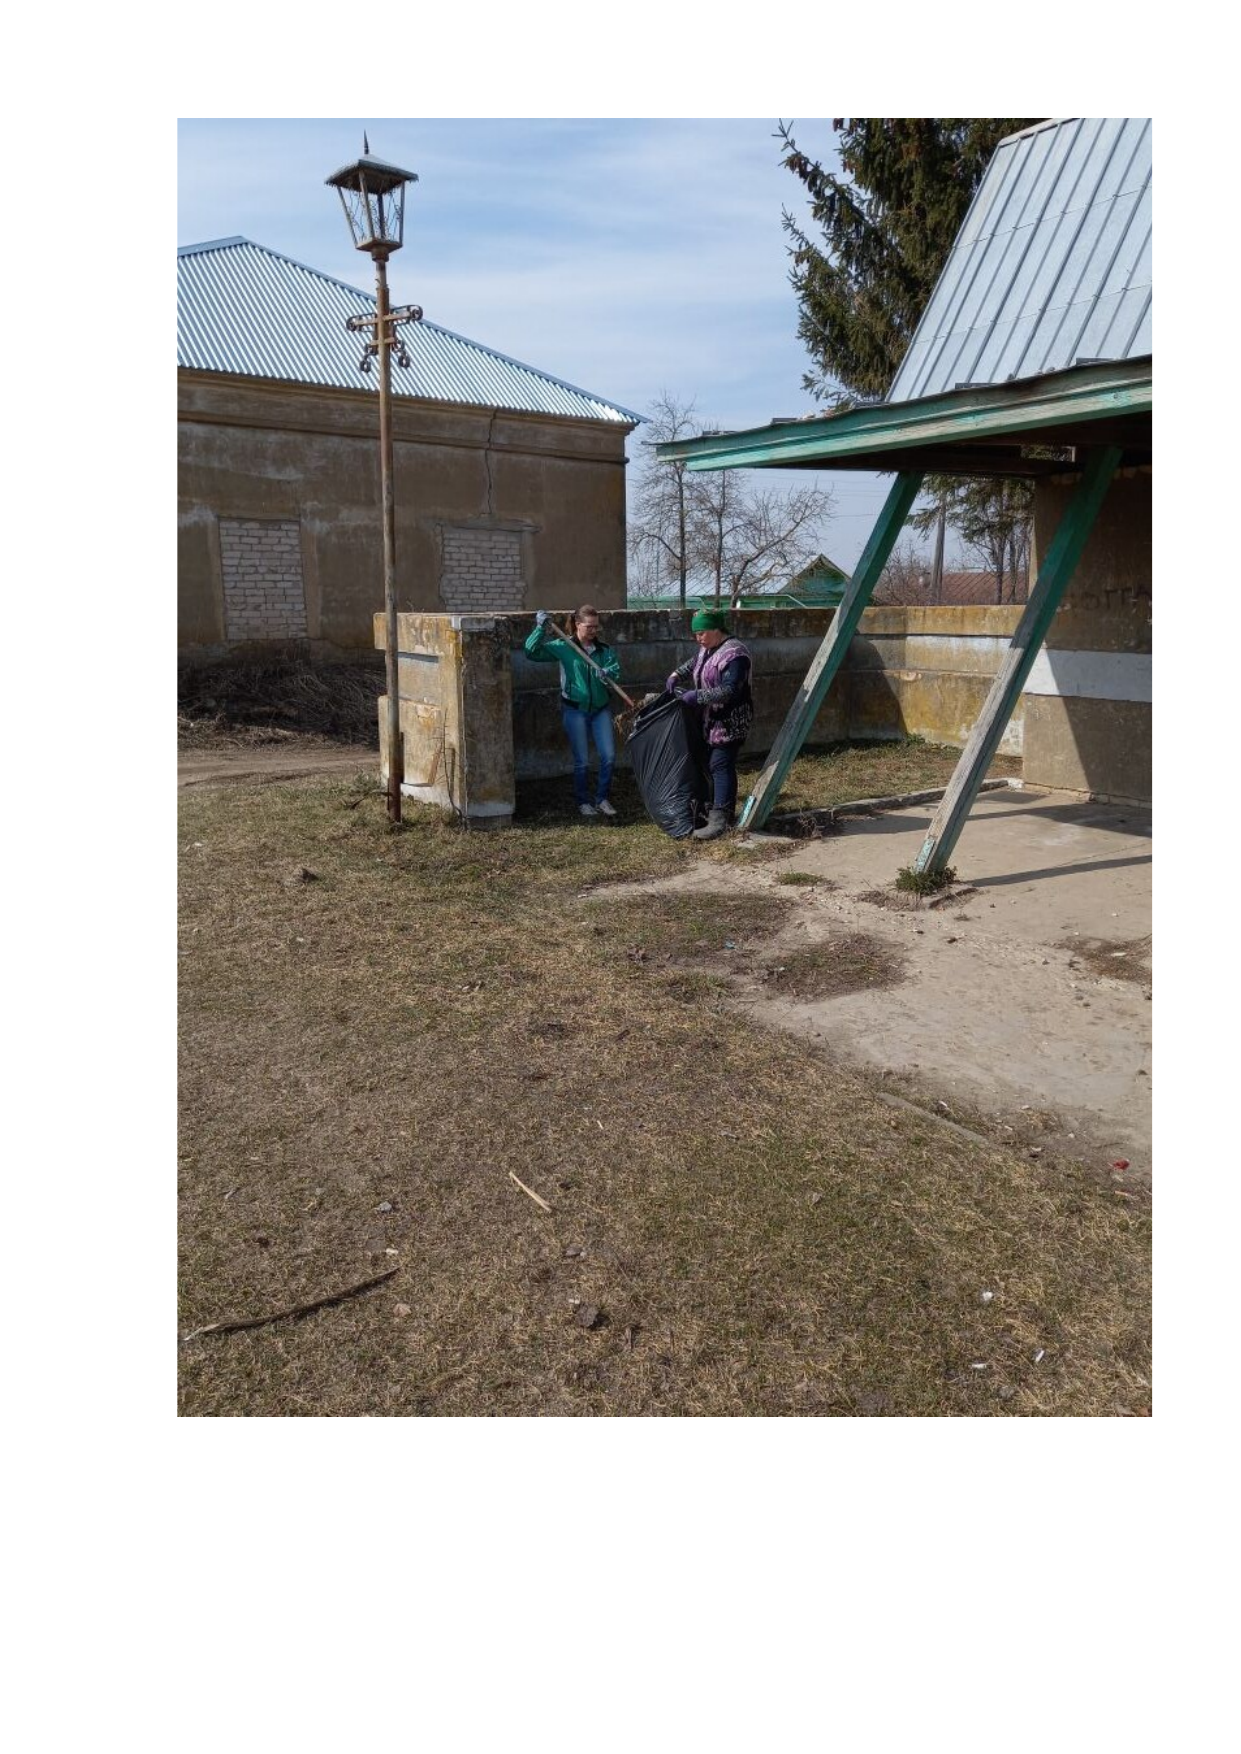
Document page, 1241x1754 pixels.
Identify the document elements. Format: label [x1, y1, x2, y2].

picture [177, 118, 1153, 1417]
